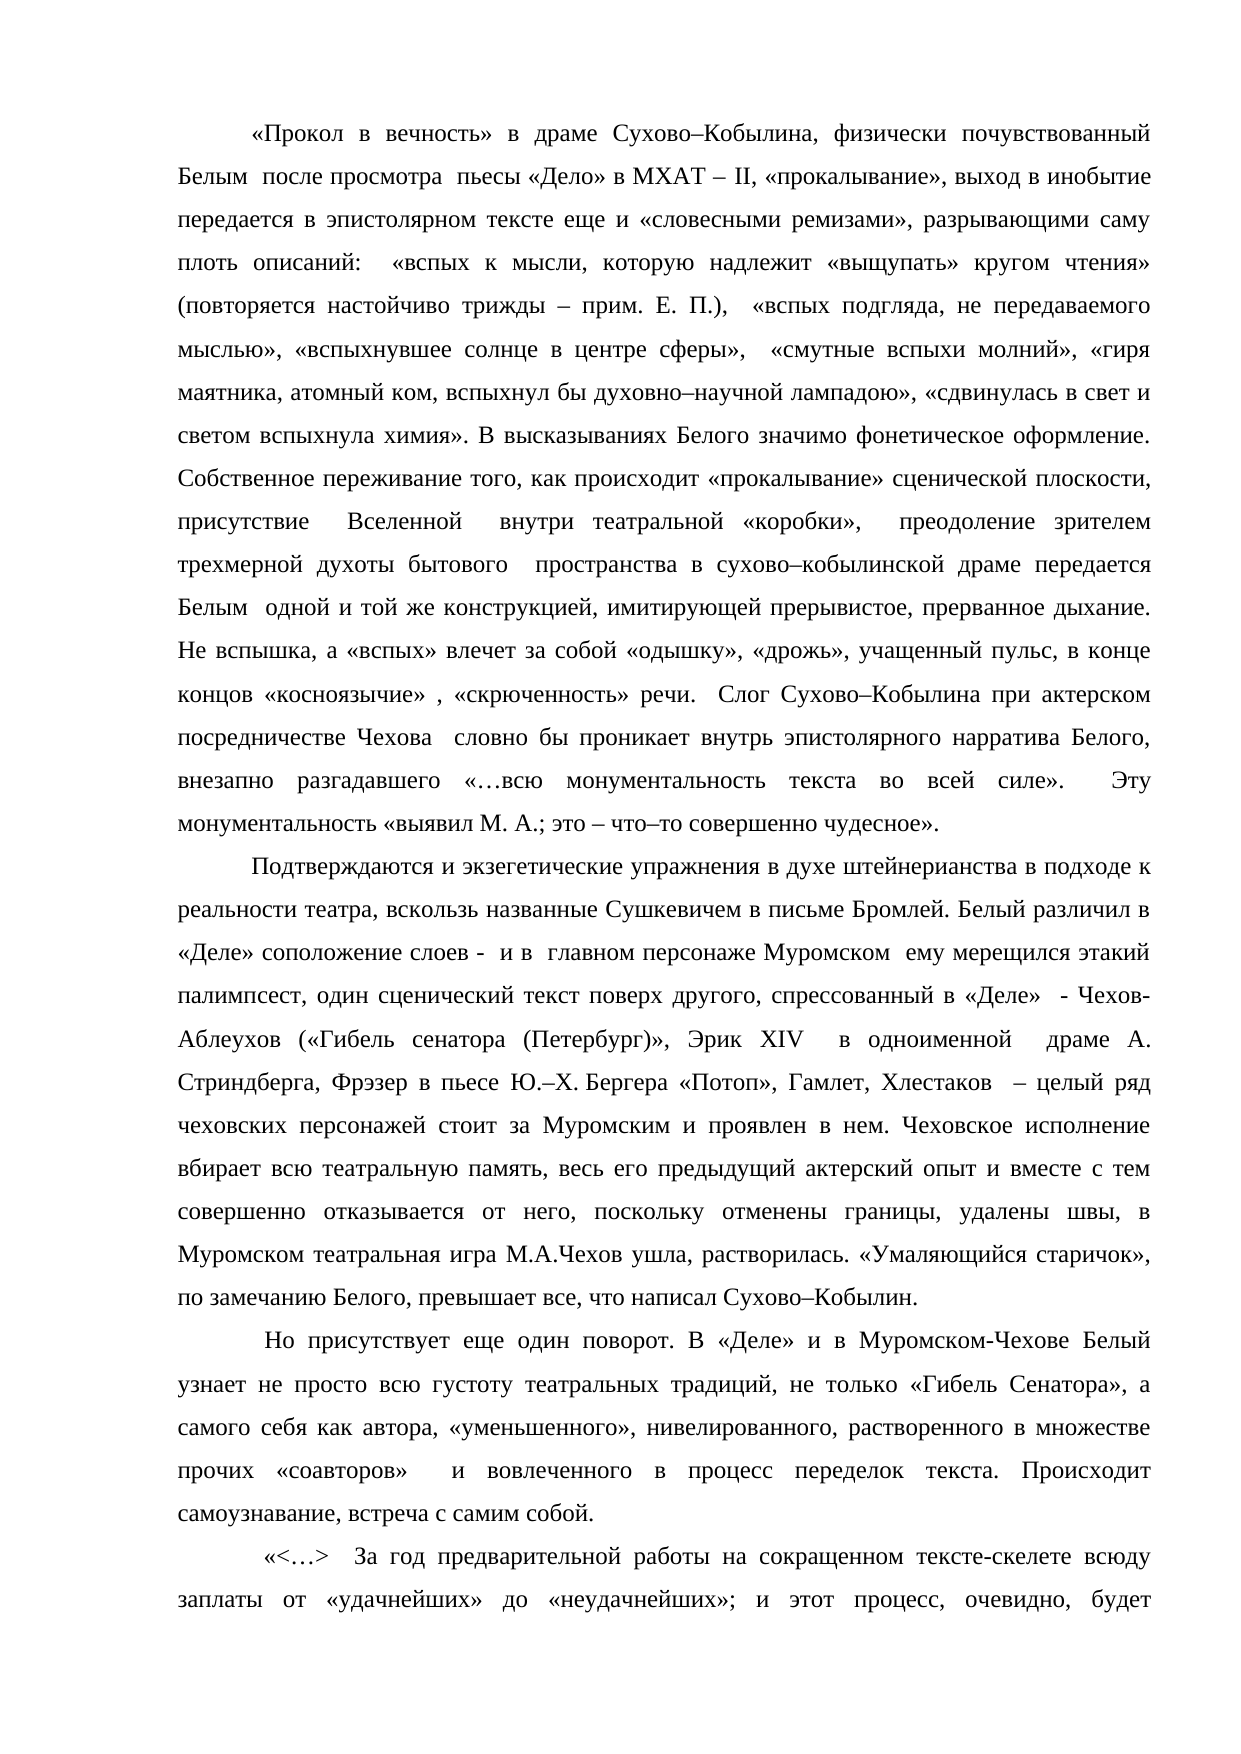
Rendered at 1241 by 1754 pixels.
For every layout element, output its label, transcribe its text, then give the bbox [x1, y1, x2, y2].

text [177, 1541, 1152, 1613]
text Но присутствует еще один поворот. В «Деле» и в Муромском-Чехове Белый узнает не просто всю густоту театральных традиций, не только «Гибель Сенатора», а самого себя как автора, «уменьшенного», нивелированного, растворенного в множестве прочих «соавторов» и вовлеченного в процесс переделок текста. Происходит самоузнавание, встреча с самим собой. [177, 1326, 1152, 1527]
text Подтверждаются и экзегетические упражнения в духе штейнерианства в подходе к реальности театра, вскользь названные Сушкевичем в письме Бромлей. Белый различил в «Деле» соположение слоев - и в главном персонаже Муромском ему мерещился этакий палимпсест, один сценический текст поверх другого, спрессованный в «Деле» - Чехов-Аблеухов («Гибель сенатора (Петербург)», Эрик XIV в одноименной драме А. Стриндберга, Фрэзер в пьесе Ю.–Х. Бергера «Потоп», Гамлет, Хлестаков – целый ряд чеховских персонажей стоит за Муромским и проявлен в нем. Чеховское исполнение вбирает всю театральную память, весь его предыдущий актерский опыт и вместе с тем совершенно отказывается от него, поскольку отменены границы, удалены швы, в Муромском театральная игра М.А.Чехов ушла, растворилась. «Умаляющийся старичок», по замечанию Белого, превышает все, что написал Сухово–Кобылин. [177, 851, 1152, 1311]
text «Прокол в вечность» в драме Сухово–Кобылина, физически почувствованный Белым после просмотра пьесы «Дело» в МХАТ – II, «прокалывание», выход в инобытие передается в эпистолярном тексте еще и «словесными ремизами», разрывающими саму плоть описаний: «вспых к мысли, которую надлежит «выщупать» кругом чтения» (повторяется настойчиво трижды – прим. Е. П.), «вспых подгляда, не передаваемого мыслью», «вспыхнувшее солнце в центре сферы», «смутные вспыхи молний», «гиря маятника, атомный ком, вспыхнул бы духовно–научной лампадою», «сдвинулась в свет и светом вспыхнула химия». В высказываниях Белого значимо фонетическое оформление. Собственное переживание того, как происходит «прокалывание» сценической плоскости, присутствие Вселенной внутри театральной «коробки», преодоление зрителем трехмерной духоты бытового пространства в сухово–кобылинской драме передается Белым одной и той же конструкцией, имитирующей прерывистое, прерванное дыхание. Не вспышка, а «вспых» влечет за собой «одышку», «дрожь», учащенный пульс, в конце концов «косноязычие» , «скрюченность» речи. Слог Сухово–Кобылина при актерском посредничестве Чехова словно бы проникает внутрь эпистолярного нарратива Белого, внезапно разгадавшего «…всю монументальность текста во всей силе». Эту монументальность «выявил М. А.; это – что–то совершенно чудесное». [177, 118, 1152, 837]
